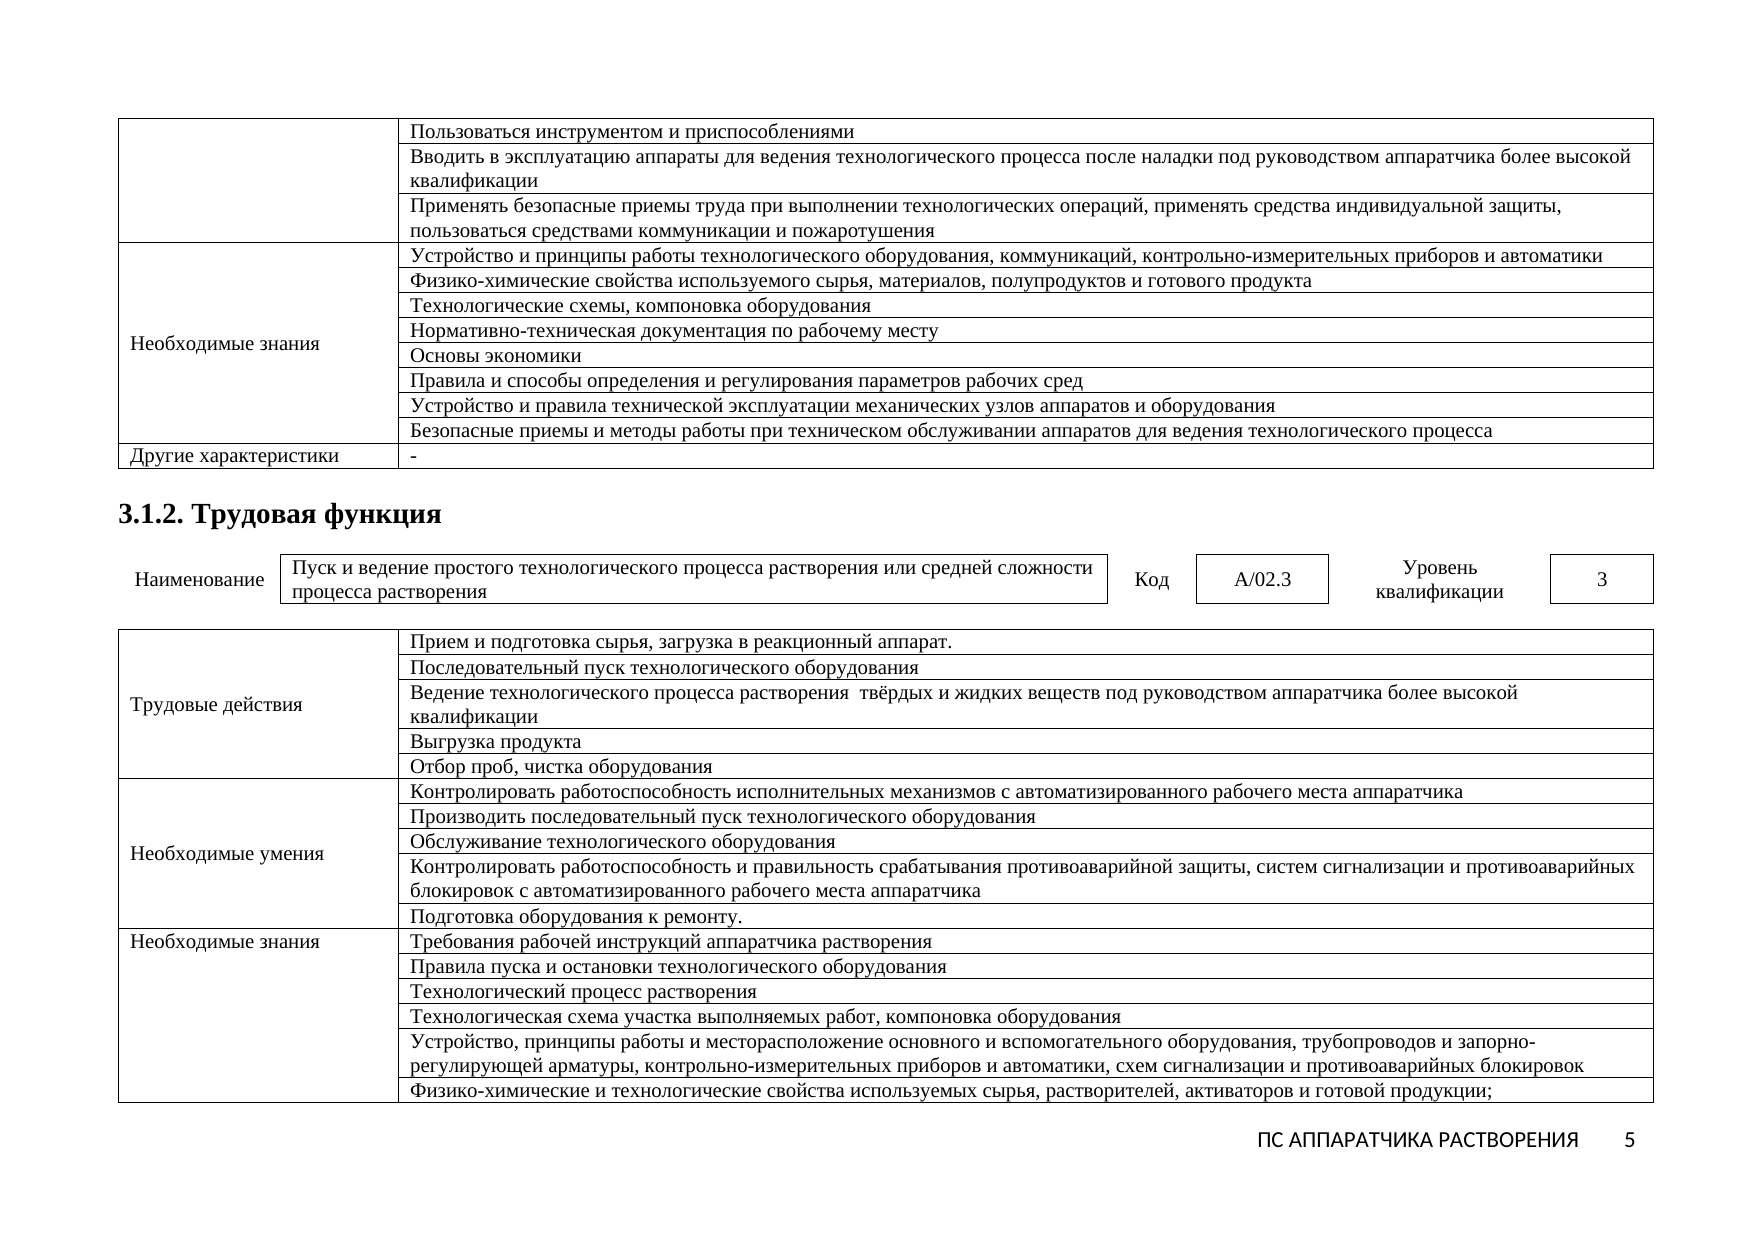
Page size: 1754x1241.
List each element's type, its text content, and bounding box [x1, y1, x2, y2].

table_cell Другие характеристики [119, 444, 398, 467]
table_cell Физико-химические и технологические свойства используемых сырья, растворителей, активаторов и готовой продукции; [399, 1078, 1653, 1102]
table_cell Основы экономики [399, 343, 1653, 367]
table_header Трудовые действия [119, 630, 398, 778]
table_cell Технологические схемы, компоновка оборудования [399, 293, 1653, 317]
table_cell Производить последовательный пуск технологического оборудования [399, 804, 1653, 828]
table_header Код [1108, 554, 1196, 603]
table_cell Физико-химические свойства используемого сырья, материалов, полупродуктов и готового продукта [399, 268, 1653, 292]
table_cell Пользоваться инструментом и приспособлениями [399, 119, 1653, 143]
table_cell Устройство, принципы работы и месторасположение основного и вспомогательного оборудования, трубопроводов и запорно-регулирующей арматуры, контрольно-измерительных приборов и автоматики, схем сигнализации и противоаварийных блокировок [399, 1029, 1653, 1077]
table_cell Ведение технологического процесса растворения твёрдых и жидких веществ под руководством аппаратчика более высокой квалификации [399, 680, 1653, 728]
table_cell Вводить в эксплуатацию аппараты для ведения технологического процесса после наладки под руководством аппаратчика более высокой квалификации [399, 144, 1653, 192]
table_cell Безопасные приемы и методы работы при техническом обслуживании аппаратов для ведения технологического процесса [399, 418, 1653, 442]
table_cell Устройство и правила технической эксплуатации механических узлов аппаратов и оборудования [399, 393, 1653, 417]
table_cell Контролировать работоспособность исполнительных механизмов с автоматизированного рабочего места аппаратчика [399, 779, 1653, 803]
table_cell Необходимые знания [119, 929, 398, 1102]
table_header Пуск и ведение простого технологического процесса растворения или средней сложности процесса растворения [281, 555, 1107, 603]
table_cell Технологический процесс растворения [399, 979, 1653, 1003]
table_cell Применять безопасные приемы труда при выполнении технологических операций, применять средства индивидуальной защиты, пользоваться средствами коммуникации и пожаротушения [399, 194, 1653, 242]
table_cell Обслуживание технологического оборудования [399, 829, 1653, 853]
table_cell Технологическая схема участка выполняемых работ, компоновка оборудования [399, 1004, 1653, 1028]
table_cell Требования рабочей инструкций аппаратчика растворения [399, 929, 1653, 953]
table_cell Нормативно-техническая документация по рабочему месту [399, 318, 1653, 342]
table_cell Подготовка оборудования к ремонту. [399, 904, 1653, 928]
table_cell Последовательный пуск технологического оборудования [399, 655, 1653, 679]
table_cell Необходимые знания [119, 243, 398, 442]
table_header 3 [1551, 555, 1653, 603]
table_cell Устройство и принципы работы технологического оборудования, коммуникаций, контрольно-измерительных приборов и автоматики [399, 243, 1653, 267]
table_cell Выгрузка продукта [399, 729, 1653, 753]
table_cell Необходимые умения [119, 779, 398, 928]
table_cell Контролировать работоспособность и правильность срабатывания противоаварийной защиты, систем сигнализации и противоаварийных блокировок с автоматизированного рабочего места аппаратчика [399, 854, 1653, 902]
table_header Наименование [118, 554, 280, 603]
table_cell Отбор проб, чистка оборудования [399, 754, 1653, 778]
table_header А/02.3 [1197, 555, 1328, 603]
text 3.1.2. Трудовая функция [118, 497, 1668, 530]
table_cell - [399, 444, 1653, 467]
table_cell Правила пуска и остановки технологического оборудования [399, 954, 1653, 978]
table_header Прием и подготовка сырья, загрузка в реакционный аппарат. [399, 630, 1653, 653]
table_header Уровень квалификации [1329, 554, 1550, 603]
table_cell Правила и способы определения и регулирования параметров рабочих сред [399, 368, 1653, 392]
